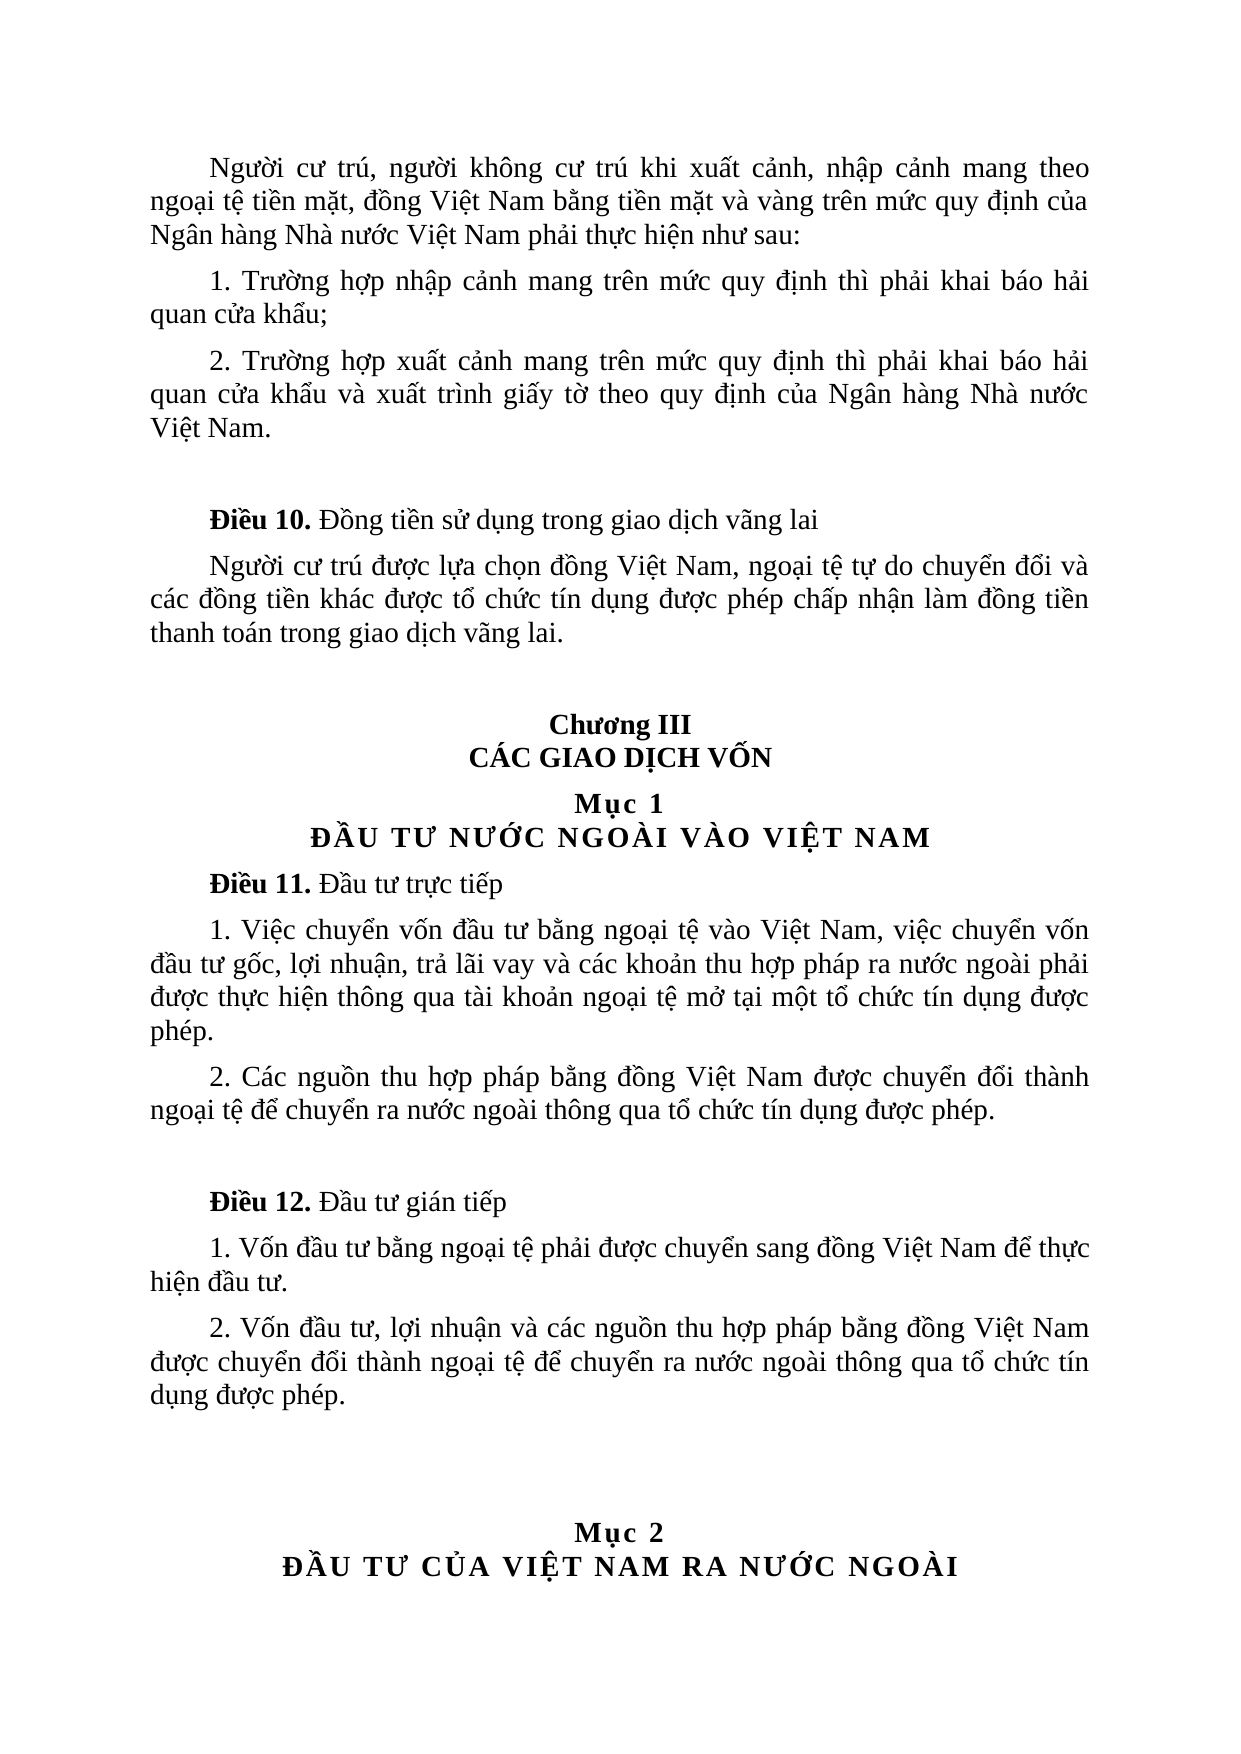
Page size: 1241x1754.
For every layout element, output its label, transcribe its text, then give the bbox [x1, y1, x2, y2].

text Mục 2 ĐẦU TƯ CỦA VIỆT RA NƯỚC NGOÀI [150, 1515, 1090, 1582]
text 2. Trường hợp xuất cảnh mang trên mức quy định thì phải khai báo hải quan cửa khẩu và xuất trình giấy tờ theo quy định của Ngân hàng Nhà nước Việt . [150, 343, 1090, 443]
text Chương III CÁC GIAO DỊCH VỐN [150, 707, 1090, 774]
text Điều 12. Đầu tư gián tiếp [150, 1184, 1090, 1218]
text 1. Việc chuyển vốn đầu tư bằng ngoại tệ vào Việt Nam, việc chuyển vốn đầu tư gốc, lợi nhuận, trả lãi vay và các khoản thu hợp pháp ra nước ngoài phải được thực hiện thông qua tài khoản ngoại tệ mở tại một tổ chức tín dụng được phép. [150, 912, 1090, 1046]
text 2. Vốn đầu tư, lợi nhuận và các nguồn thu hợp pháp bằng đồng Việt được chuyển đổi thành ngoại tệ để chuyển ra nước ngoài thông qua tổ chức tín dụng được phép. [150, 1310, 1090, 1411]
text Người cư trú được lựa chọn đồng Việt , ngoại tệ tự do chuyển đổi và các đồng tiền khác được tổ chức tín dụng được phép chấp nhận làm đồng tiền thanh toán trong giao dịch vãng lai. [150, 548, 1090, 648]
text Người cư trú, người không cư trú khi xuất cảnh, nhập cảnh mang theo ngoại tệ tiền mặt, đồng Việt bằng tiền mặt và vàng trên mức quy định của Ngân hàng Nhà nước Việt phải thực hiện như sau: [150, 150, 1090, 251]
text 2. Các nguồn thu hợp pháp bằng đồng Việt được chuyển đổi thành ngoại tệ để chuyển ra nước ngoài thông qua tổ chức tín dụng được phép. [150, 1059, 1090, 1126]
text 1. Vốn đầu tư bằng ngoại tệ phải được chuyển sang đồng Việt để thực hiện đầu tư. [150, 1231, 1090, 1298]
text Điều 10. Đồng tiền sử dụng trong giao dịch vãng lai [150, 502, 1090, 535]
text Mục 1 ĐẦU TƯ NƯỚC NGOÀI VÀO VIỆT [150, 787, 1090, 854]
text Điều 11. Đầu tư trực tiếp [150, 866, 1090, 900]
text 1. Trường hợp nhập cảnh mang trên mức quy định thì phải khai báo hải quan cửa khẩu; [150, 263, 1090, 330]
